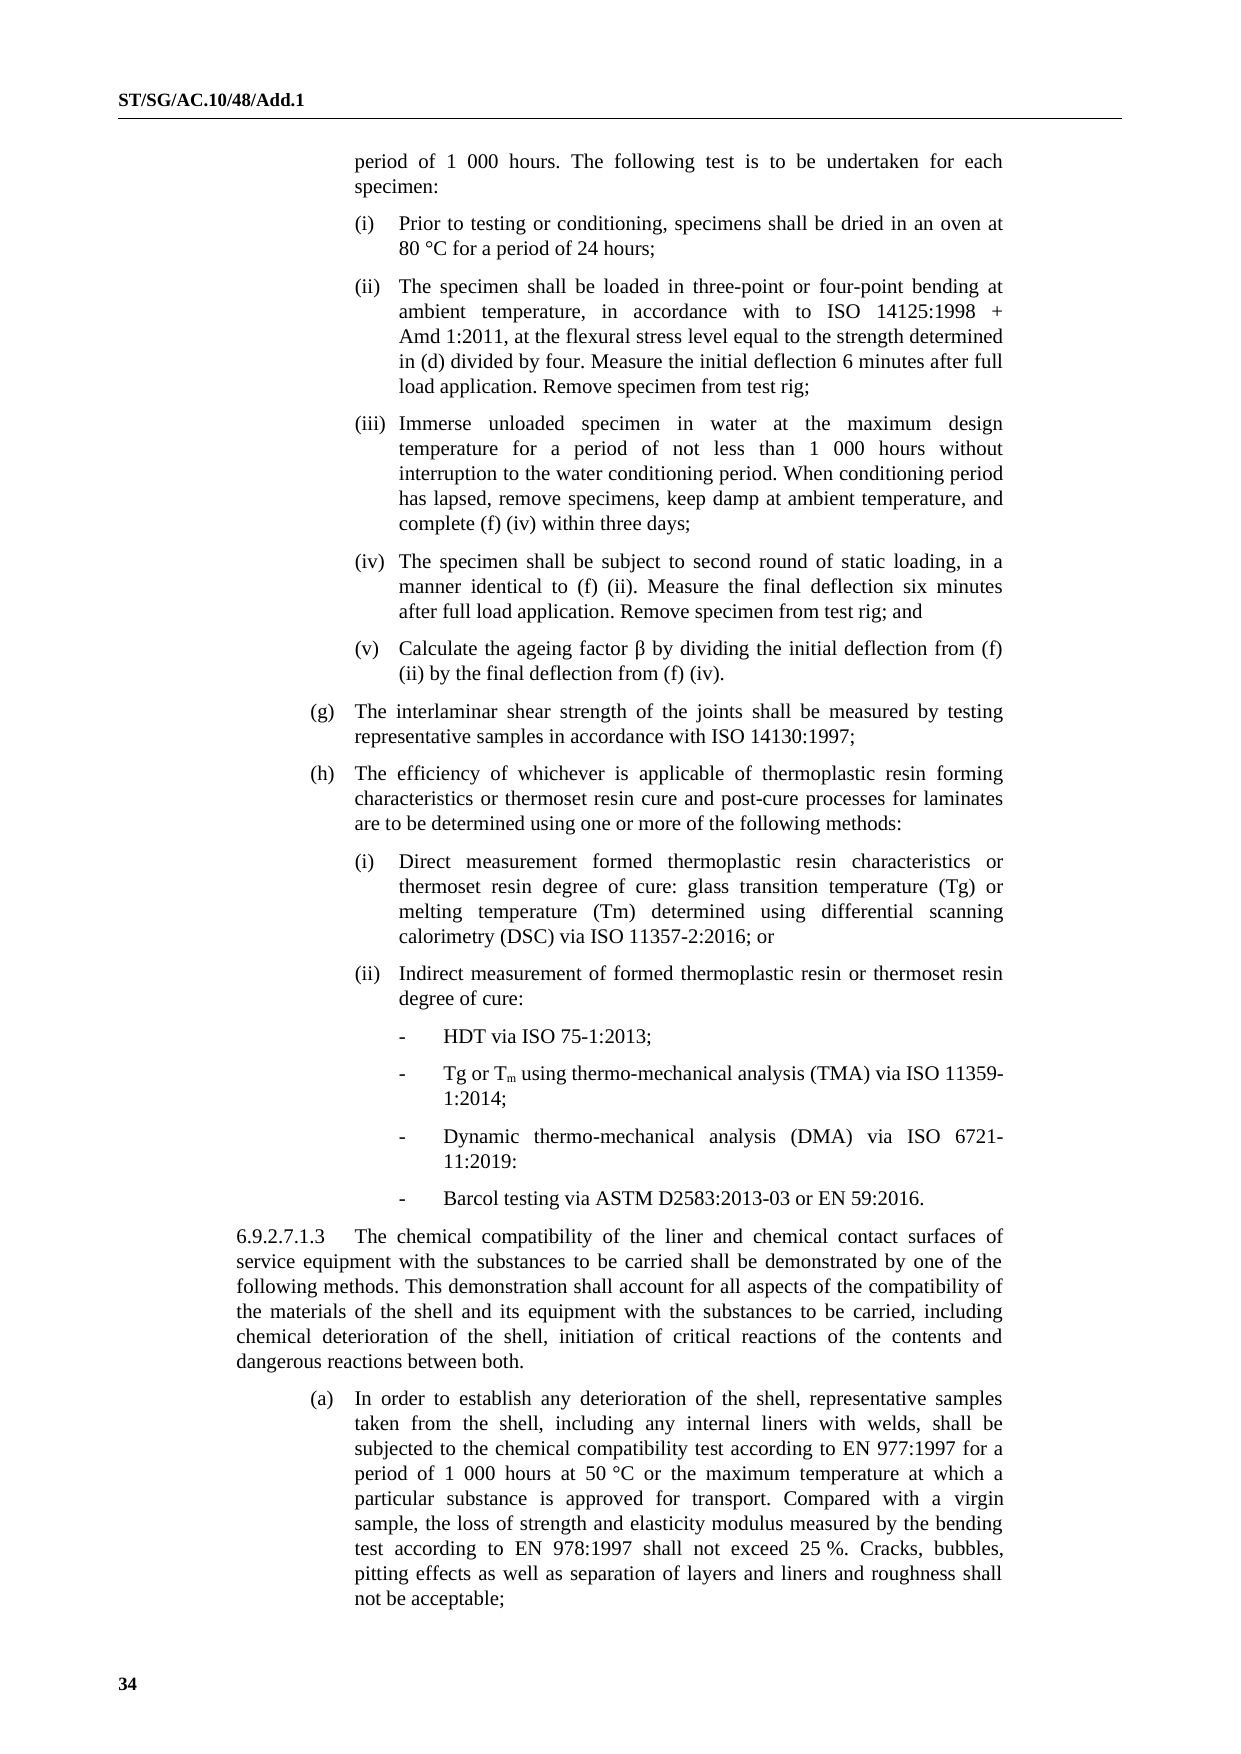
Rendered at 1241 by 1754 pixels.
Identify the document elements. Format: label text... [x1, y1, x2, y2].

text (ii) Indirect measurement of formed thermoplastic resin or thermoset resin degree of cure: [354, 960, 1004, 1010]
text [310, 148, 1004, 198]
text (h) The efficiency of whichever is applicable of thermoplastic resin forming characteristics or thermoset resin cure and post-cure processes for laminates are to be determined using one or more of the following methods: [310, 760, 1004, 835]
text (i) Direct measurement formed thermoplastic resin characteristics or thermoset resin degree of cure: glass transition temperature (Tg) or melting temperature (Tm) determined using differential scanning calorimetry (DSC) via ISO 11357-2:2016; or [354, 848, 1004, 948]
text - Dynamic thermo-mechanical analysis (DMA) via ISO 6721-11:2019: [399, 1123, 1004, 1173]
text (a) In order to establish any deterioration of the shell, representative samples taken from the shell, including any internal liners with welds, shall be subjected to the chemical compatibility test according to EN 977:1997 for a period of 1 000 hours at 50 °C or the maximum temperature at which a particular substance is approved for transport. Compared with a virgin sample, the loss of strength and elasticity modulus measured by the bending test according to EN 978:1997 shall not exceed 25 %. Cracks, bubbles, pitting effects as well as separation of layers and liners and roughness shall not be acceptable; [310, 1385, 1004, 1610]
text - HDT via ISО 75-1:2013; [399, 1023, 1004, 1048]
text (v) Calculate the ageing factor β by dividing the initial deflection from (f) (ii) by the final deflection from (f) (iv). [354, 635, 1004, 685]
text (iv) The specimen shall be subject to second round of static loading, in a manner identical to (f) (ii). Measure the final deflection six minutes after full load application. Remove specimen from test rig; and [354, 548, 1004, 623]
text 6.9.2.7.1.3 The chemical compatibility of the liner and chemical contact surfaces of service equipment with the substances to be carried shall be demonstrated by one of the following methods. This demonstration shall account for all aspects of the compatibility of the materials of the shell and its equipment with the substances to be carried, including chemical deterioration of the shell, initiation of critical reactions of the contents and dangerous reactions between both. [236, 1223, 1004, 1373]
text (g) The interlaminar shear strength of the joints shall be measured by testing representative samples in accordance with ISO 14130:1997; [310, 698, 1004, 748]
text - Barcol testing via ASTM D2583:2013-03 or EN 59:2016. [399, 1185, 1004, 1210]
text - Tg or Tm using thermo-mechanical analysis (TMA) via ISO 11359-1:2014; [399, 1060, 1004, 1110]
text (ii) The specimen shall be loaded in three-point or four-point bending at ambient temperature, in accordance with to ISO 14125:1998 + Amd 1:2011, at the flexural stress level equal to the strength determined in (d) divided by four. Measure the initial deflection 6 minutes after full load application. Remove specimen from test rig; [354, 273, 1004, 398]
text (i) Prior to testing or conditioning, specimens shall be dried in an oven at 80 °C for a period of 24 hours; [354, 210, 1004, 260]
text (iii) Immerse unloaded specimen in water at the maximum design temperature for a period of not less than 1 000 hours without interruption to the water conditioning period. When conditioning period has lapsed, remove specimens, keep damp at ambient temperature, and complete (f) (iv) within three days; [354, 410, 1004, 535]
